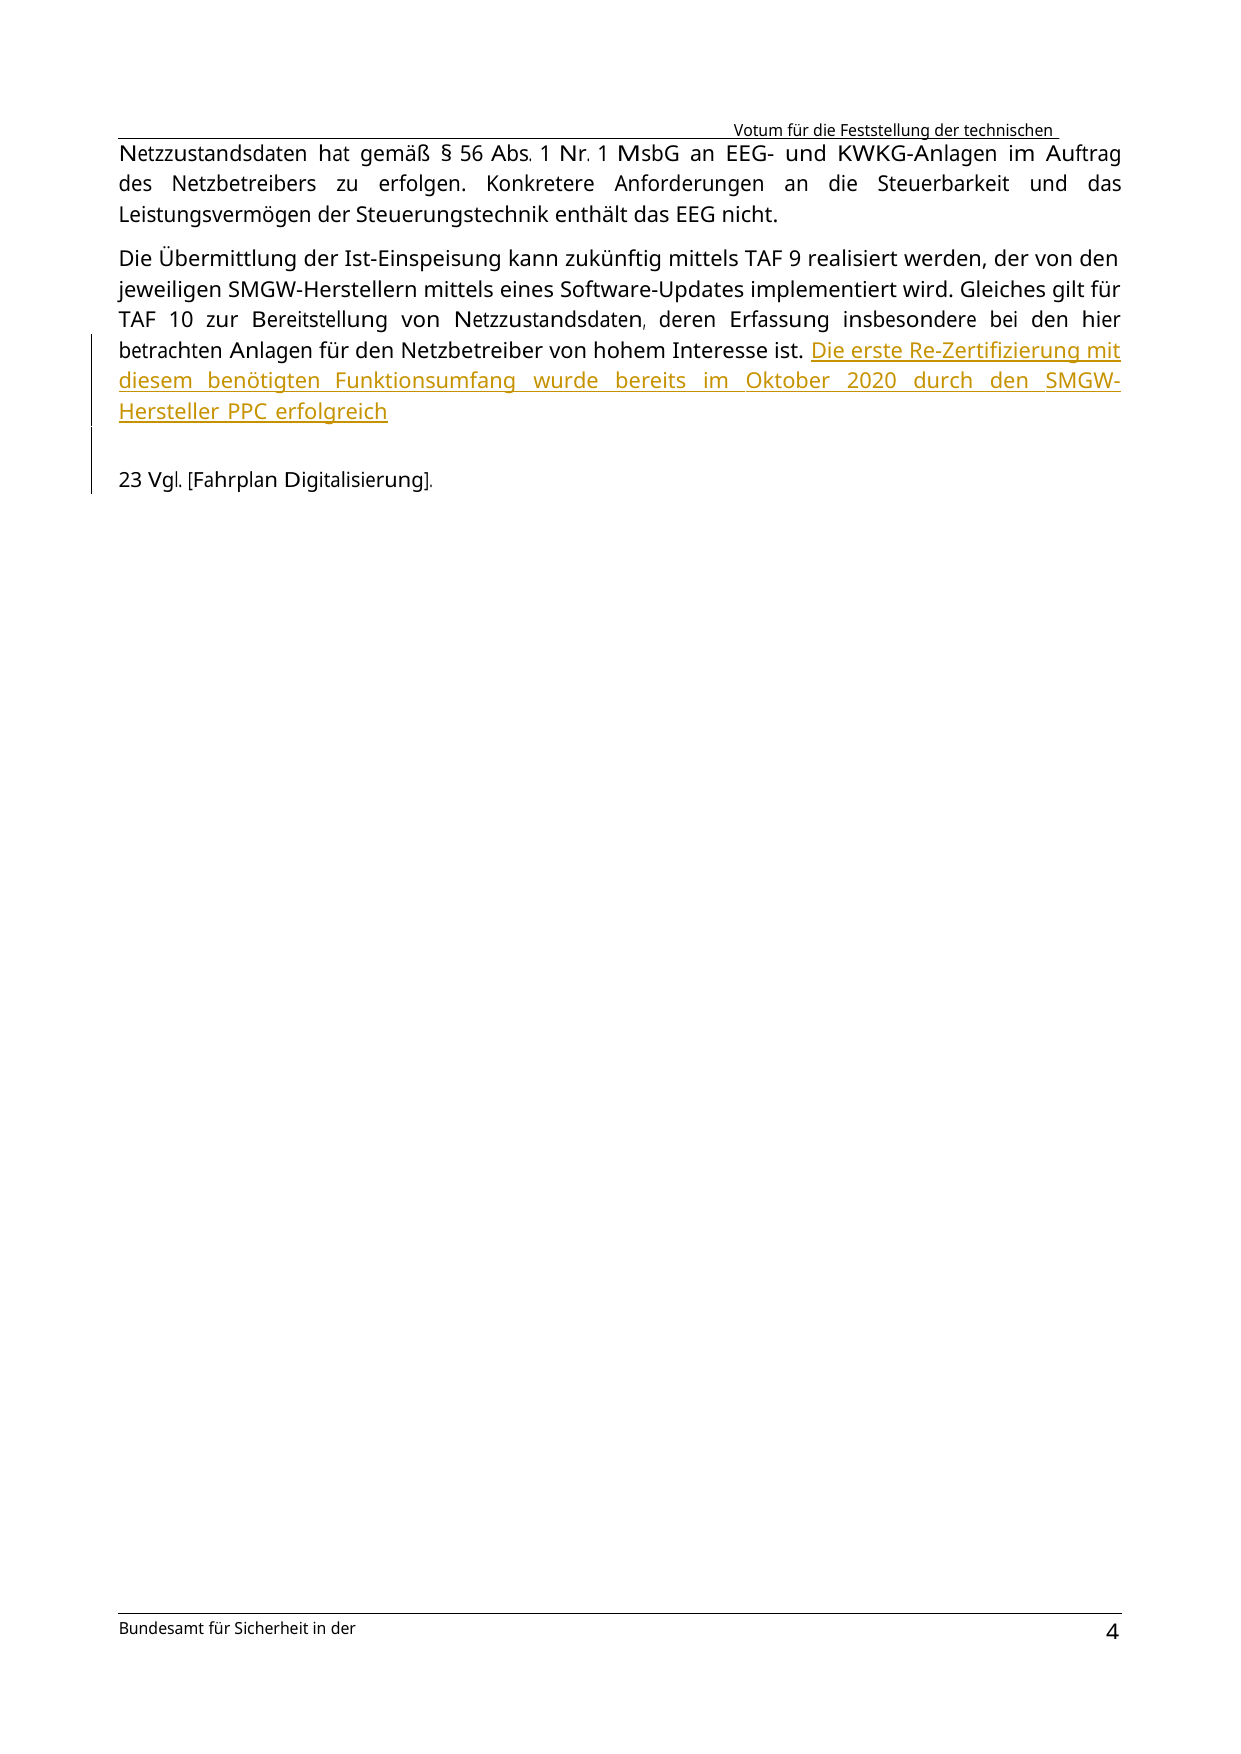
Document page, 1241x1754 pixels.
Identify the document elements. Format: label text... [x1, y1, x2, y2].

text Die Übermittlung der Ist-Einspeisung kann zukünftig mittels TAF 9 realisiert werden, der von den jeweiligen SMGW-Herstellern mittels eines Software-Updates implementiert wird. Gleiches gilt für TAF 10 zur Bereitstellung von Netzzustandsdaten, deren Erfassung insbesondere bei den hier betrachten Anlagen für den Netzbetreiber von hohem Interesse ist. [118, 243, 1121, 391]
text Die Übermittlung der Ist-Einspeisung kann zukünftig mittels TAF 9 realisiert werden, der von den jeweiligen SMGW-Herstellern mittels eines Software-Updates implementiert wird. Gleiches gilt für TAF 10 zur Bereitstellung von Netzzustandsdaten, deren Erfassung insbesondere bei den hier betrachten Anlagen für den Netzbetreiber von hohem Interesse ist. [118, 392, 1121, 426]
list Vgl. [Fahrplan Digitalisierung]. [118, 465, 1136, 493]
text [118, 137, 1122, 228]
